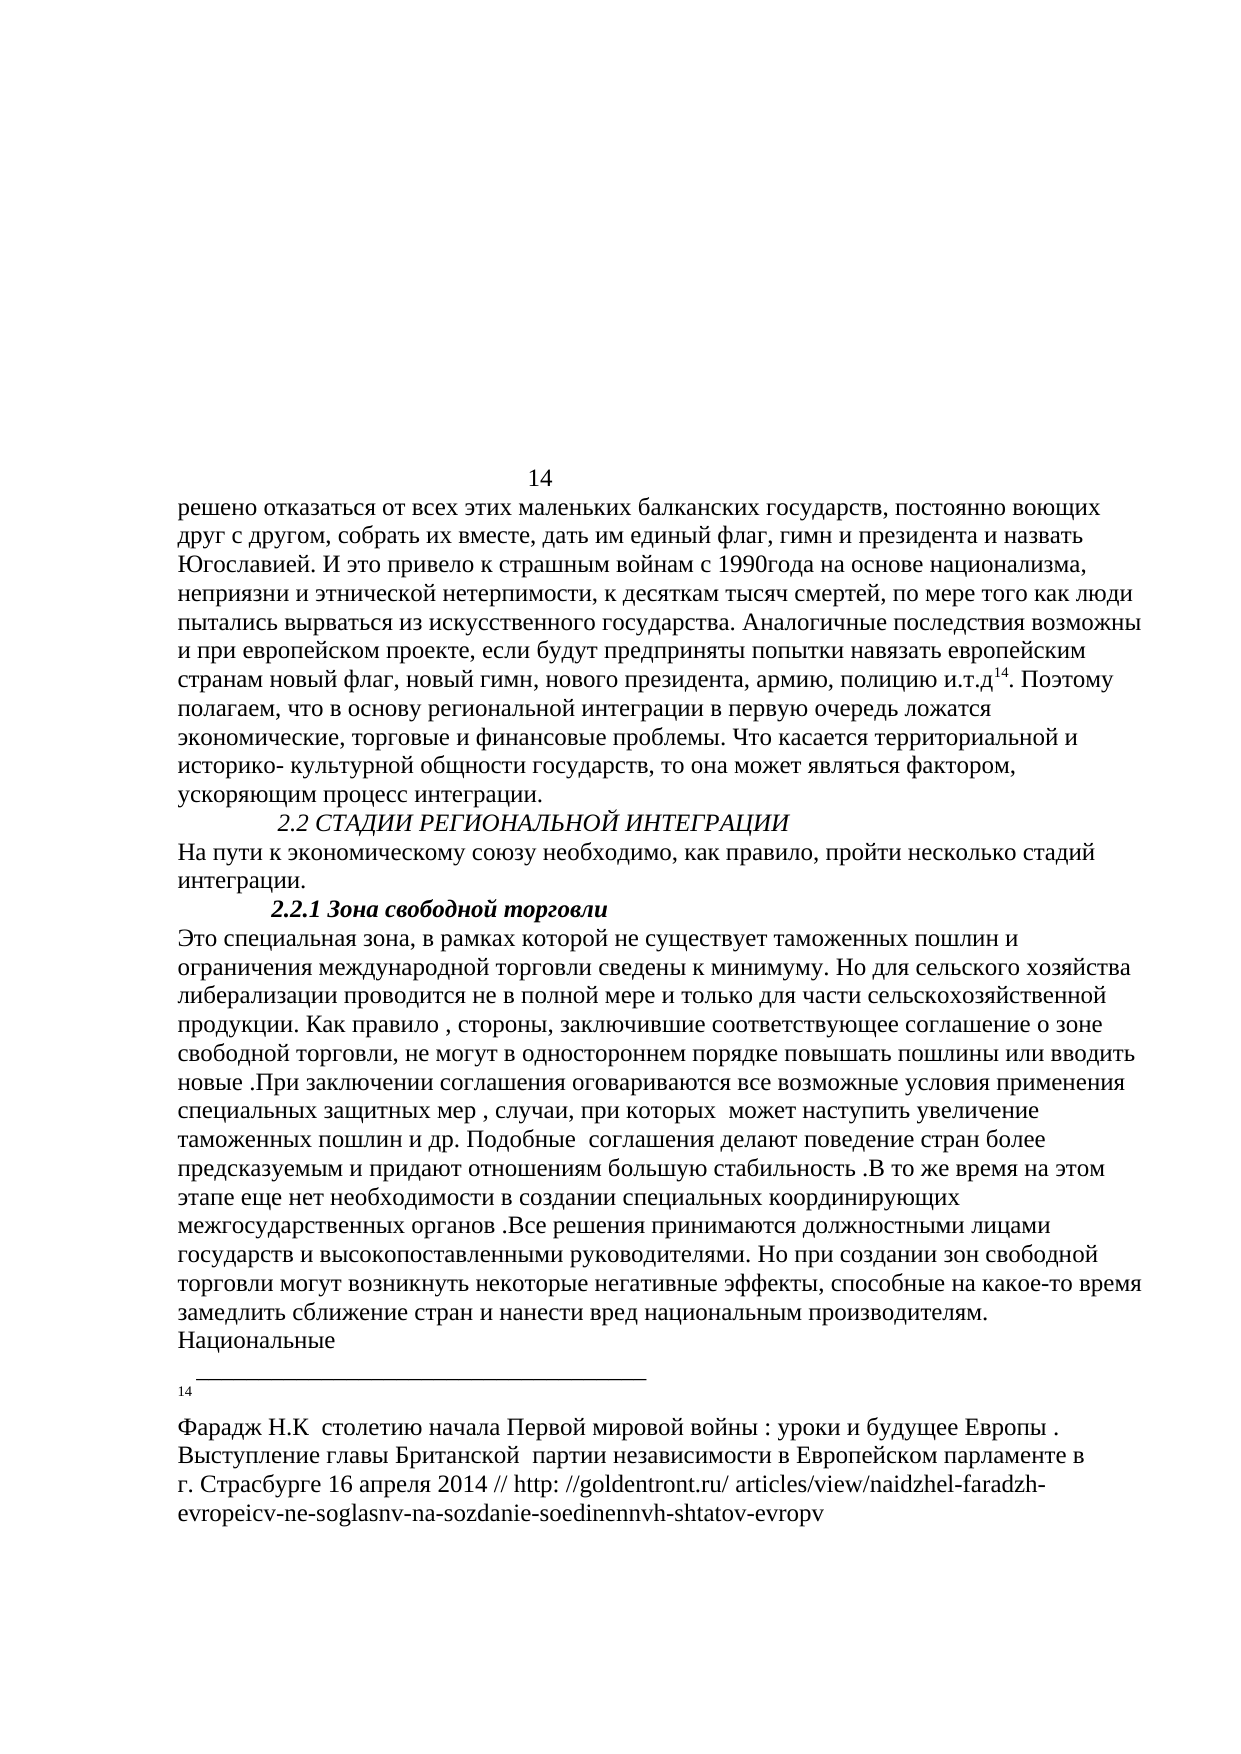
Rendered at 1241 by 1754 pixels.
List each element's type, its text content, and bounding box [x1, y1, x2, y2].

text На пути к экономическому союзу необходимо, как правило, пройти несколько стадий интеграции. [177, 837, 1152, 894]
text ____________________________________ [177, 1354, 1152, 1383]
text Это специальная зона, в рамках которой не существует таможенных пошлин и ограничения международной торговли сведены к минимуму. Но для сельского хозяйства либерализации проводится не в полной мере и только для части сельскохозяйственной продукции. Как правило , стороны, заключившие соответствующее соглашение о зоне свободной торговли, не могут в одностороннем порядке повышать пошлины или вводить новые .При заключении соглашения оговариваются все возможные условия применения специальных защитных мер , случаи, при которых может наступить увеличение таможенных пошлин и др. Подобные соглашения делают поведение стран более предсказуемым и придают отношениям большую стабильность .В то же время на этом этапе еще нет необходимости в создании специальных координирующих межгосударственных органов .Все решения принимаются должностными лицами государств и высокопоставленными руководителями. Но при создании зон свободной торговли могут возникнуть некоторые негативные эффекты, способные на какое-то время замедлить сближение стран и нанести вред национальным производителям. Национальные [177, 923, 1152, 1354]
text 14 [177, 1383, 1152, 1412]
text решено отказаться от всех этих маленьких балканских государств, постоянно воющих друг с другом, собрать их вместе, дать им единый флаг, гимн и президента и назвать Югославией. И это привело к страшным войнам с 1990года на основе национализма, неприязни и этнической нетерпимости, к десяткам тысяч смертей, по мере того как люди пытались вырваться из искусственного государства. Аналогичные последствия возможны и при европейском проекте, если будут предприняты попытки навязать европейским странам новый флаг, новый гимн, нового президента, армию, полицию и.т.д14. Поэтому полагаем, что в основу региональной интеграции в первую очередь ложатся экономические, торговые и финансовые проблемы. Что касается территориальной и историко- культурной общности государств, то она может являться фактором, ускоряющим процесс интеграции. [177, 492, 1152, 808]
text 2.2 СТАДИИ РЕГИОНАЛЬНОЙ ИНТЕГРАЦИИ [177, 808, 1152, 837]
text 2.2.1 Зона свободной торговли [177, 894, 1152, 923]
text 14 [177, 463, 1152, 492]
text Фарадж Н.К столетию начала Первой мировой войны : уроки и будущее Европы . [177, 1412, 1152, 1441]
text Выступление главы Британской партии независимости в Европейском парламенте в [177, 1441, 1152, 1469]
text г. Страсбурге 16 апреля 2014 // http: //goldentront.ru/ articles/view/naidzhel-faradzh- [177, 1469, 1152, 1498]
text evropeicv-ne-soglasnv-na-sozdanie-soedinennvh-shtatov-evropv [177, 1498, 1152, 1527]
